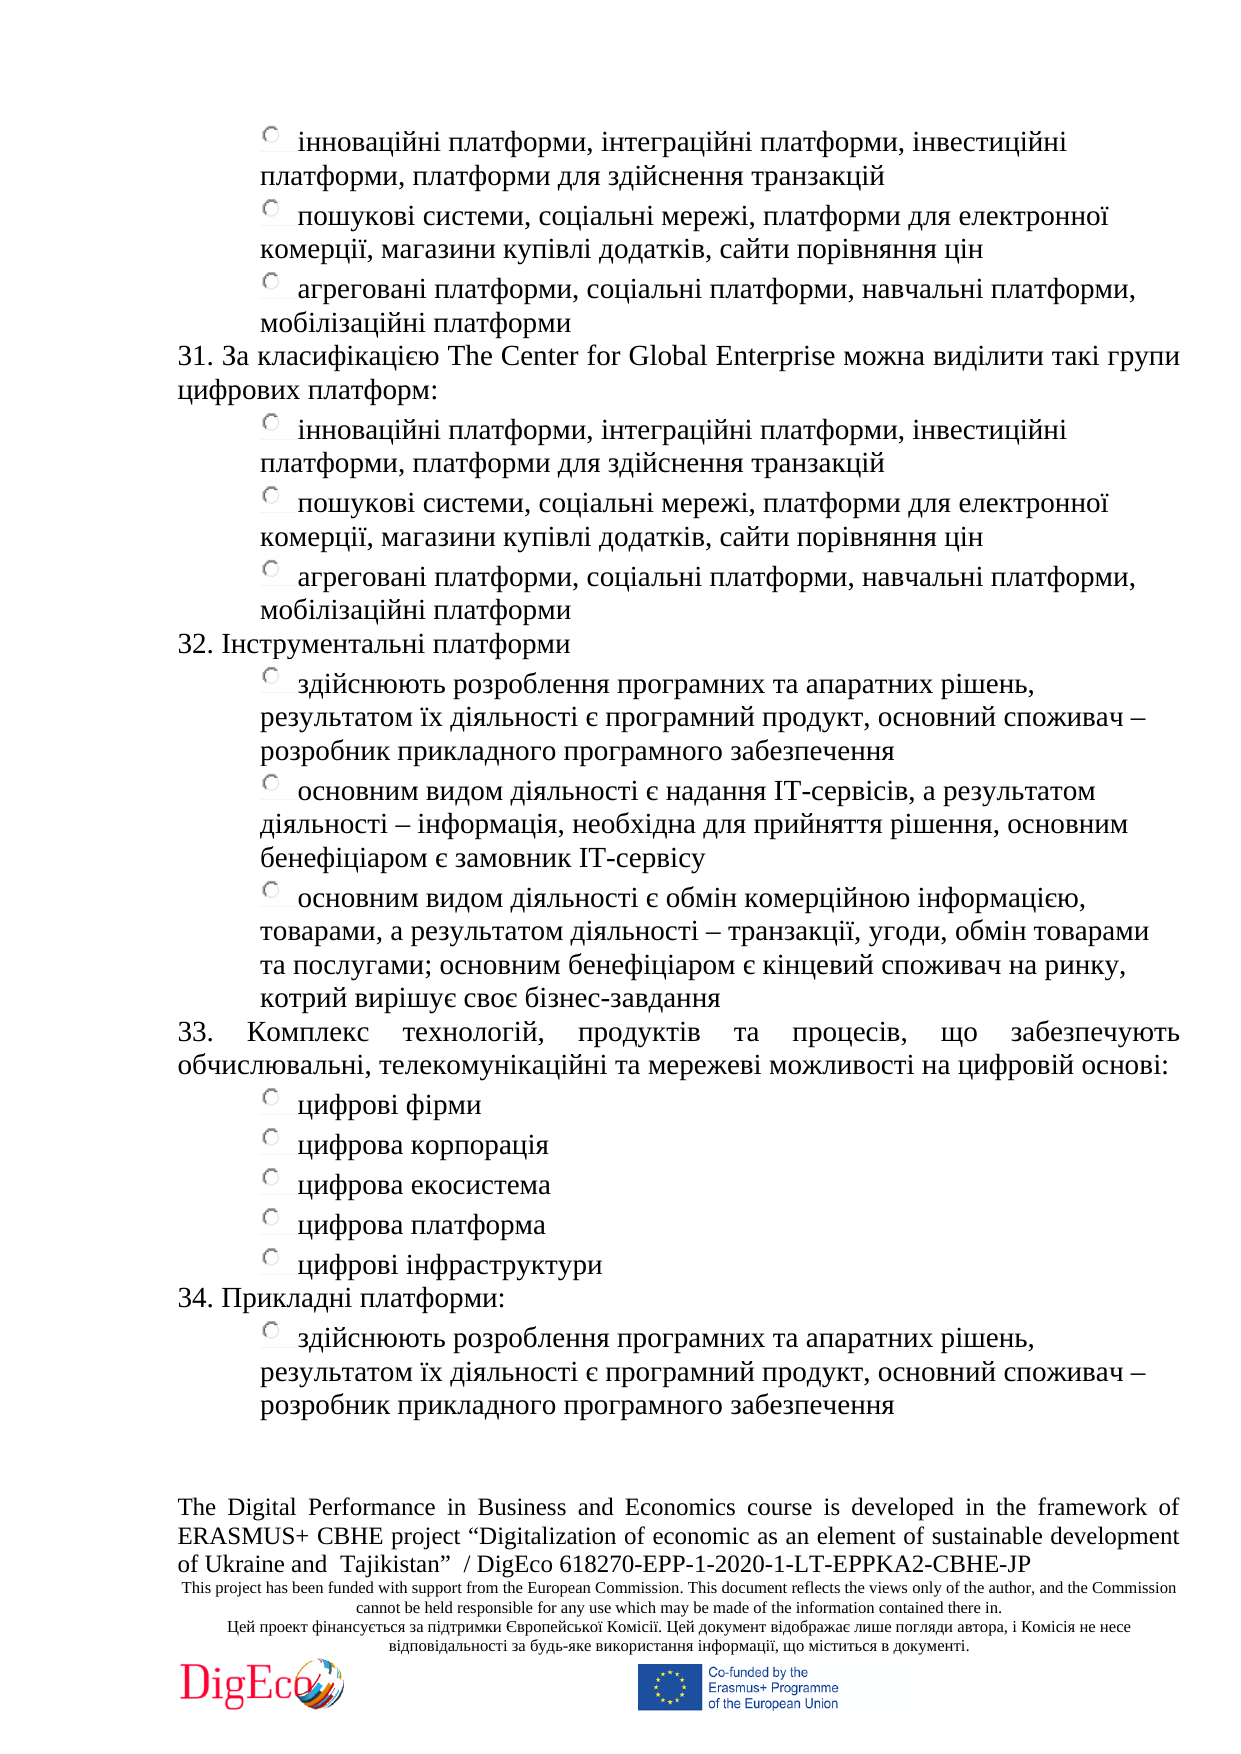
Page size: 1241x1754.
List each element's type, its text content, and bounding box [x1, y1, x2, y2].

text 31. За класифікацією The Center for Global Enterprise можна виділити такі групи цифрових платформ: [177, 338, 1181, 406]
picture [260, 265, 298, 299]
picture [260, 191, 298, 226]
text цифрова екосистема [260, 1161, 1181, 1201]
text інноваційні платформи, інтеграційні платформи, інвестиційні платформи, платформи для здійснення транзакцій [260, 118, 1181, 192]
text пошукові системи, соціальні мережі, платформи для електронної комерції, магазини купівлі додатків, сайти порівняння цін [260, 479, 1181, 552]
text основним видом діяльності є надання IT-сервісів, а результатом діяльності – інформація, необхідна для прийняття рішення, основним бенефіціаром є замовник IT-сервісу [260, 766, 1181, 873]
text пошукові системи, соціальні мережі, платформи для електронної комерції, магазини купівлі додатків, сайти порівняння цін [260, 192, 1181, 265]
picture [260, 766, 298, 800]
text агреговані платформи, соціальні платформи, навчальні платформи, мобілізаційні платформи [260, 265, 1181, 338]
picture [260, 552, 298, 586]
picture [177, 1655, 347, 1714]
picture [260, 118, 298, 152]
picture [260, 478, 298, 513]
picture [260, 659, 298, 693]
text здійснюють розроблення програмних та апаратних рішень, результатом їх діяльності є програмний продукт, основний споживач – розробник прикладного програмного забезпечення [260, 1314, 1181, 1421]
text 34. Прикладні платформи: [177, 1280, 1181, 1314]
picture [627, 1655, 921, 1719]
picture [260, 1120, 298, 1155]
text цифрові фірми [260, 1081, 1181, 1121]
text агреговані платформи, соціальні платформи, навчальні платформи, мобілізаційні платформи [260, 552, 1181, 626]
text основним видом діяльності є обмін комерційною інформацією, товарами, а результатом діяльності – транзакції, угоди, обмін товарами та послугами; основним бенефіціаром є кінцевий споживач на ринку, котрий вирішує своє бізнес-завдання [260, 873, 1181, 1014]
text здійснюють розроблення програмних та апаратних рішень, результатом їх діяльності є програмний продукт, основний споживач – розробник прикладного програмного забезпечення [260, 659, 1181, 766]
picture [260, 1081, 298, 1115]
text 33. Комплекс технологій, продуктів та процесів, що забезпечують обчислювальні, телекомунікаційні та мережеві можливості на цифровій основі: [177, 1014, 1181, 1081]
text цифрові інфраструктури [298, 1241, 1181, 1280]
picture [260, 405, 298, 440]
picture [260, 1160, 298, 1195]
picture [260, 1200, 298, 1235]
text цифрова платформа [260, 1201, 1181, 1241]
picture [260, 1240, 298, 1275]
text інноваційні платформи, інтеграційні платформи, інвестиційні платформи, платформи для здійснення транзакцій [260, 406, 1181, 479]
picture [260, 873, 298, 907]
text цифрова корпорація [260, 1121, 1181, 1161]
text 32. Інструментальні платформи [177, 626, 1181, 659]
picture [260, 1313, 298, 1348]
